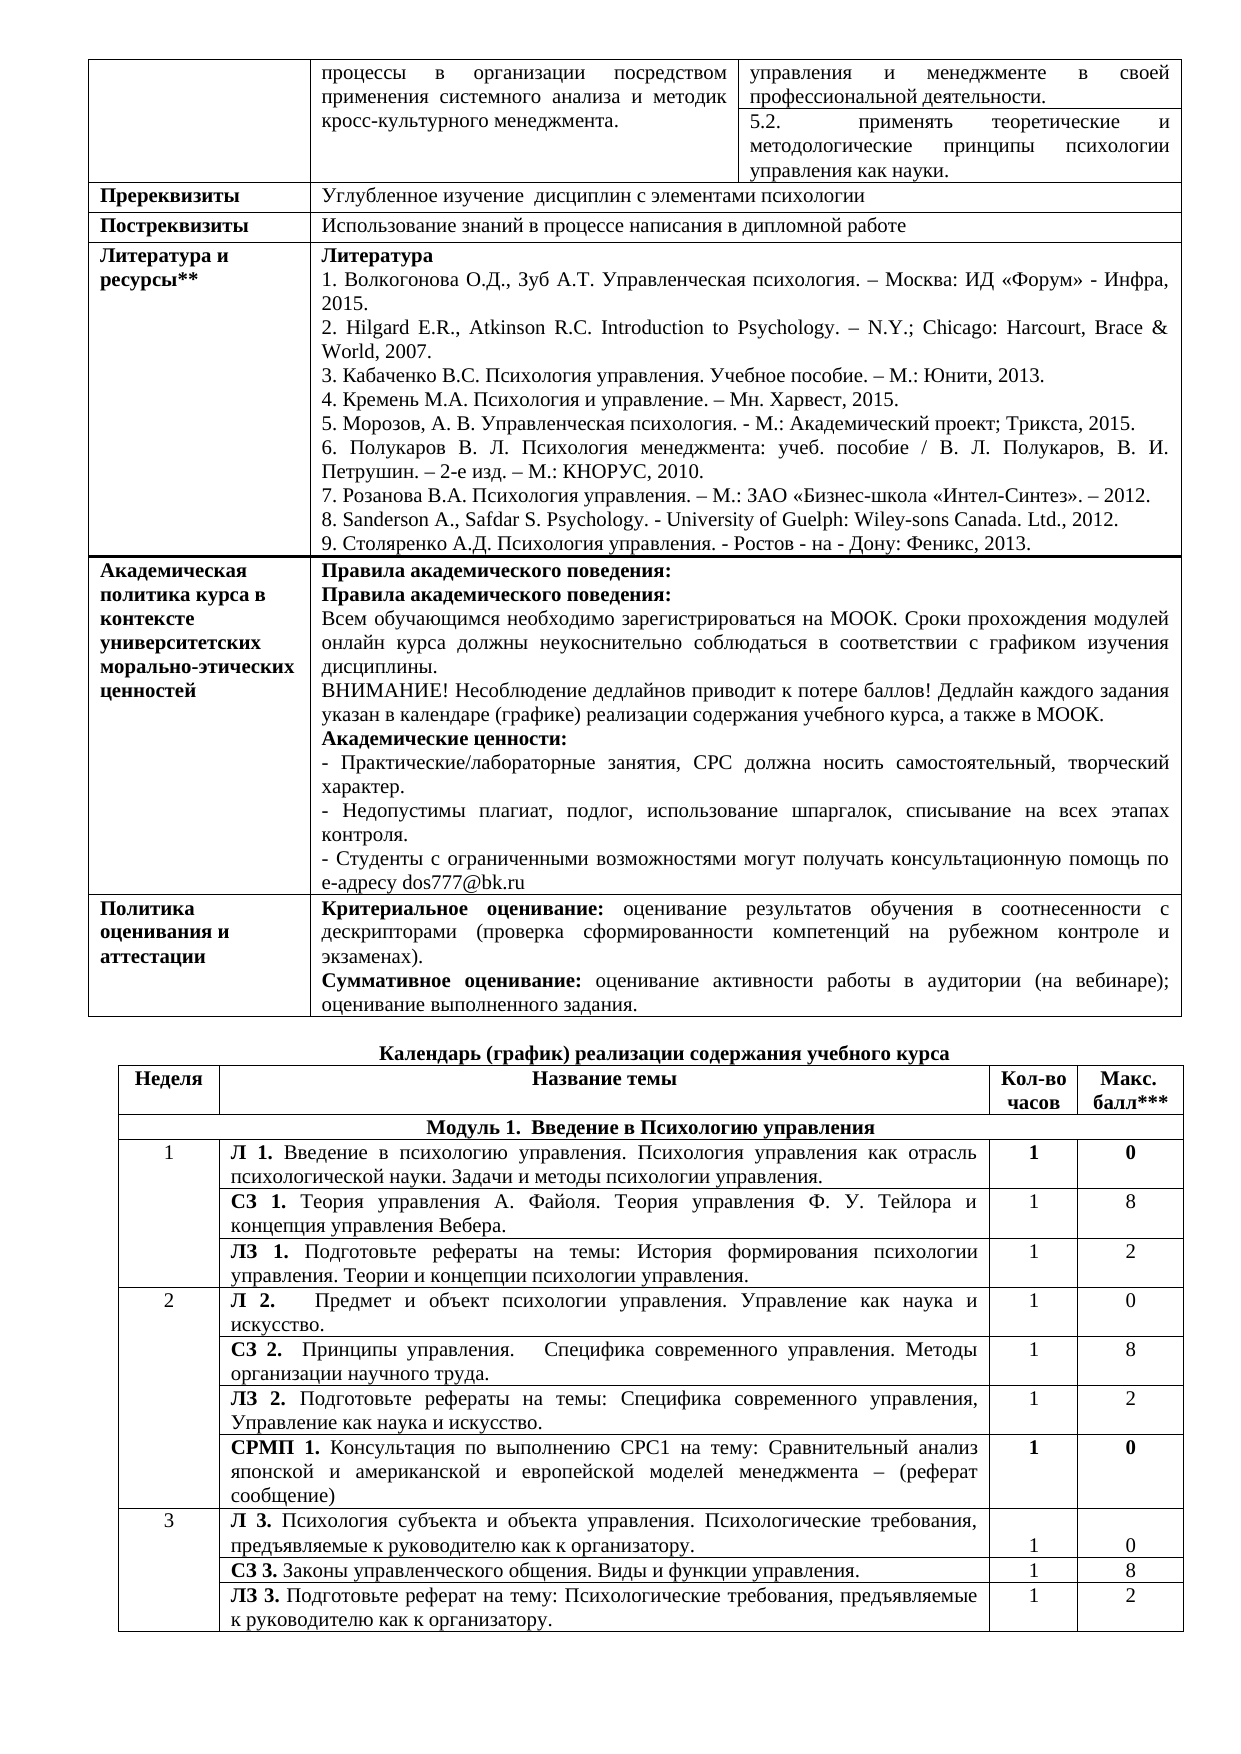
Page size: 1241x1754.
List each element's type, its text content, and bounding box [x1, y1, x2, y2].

table_cell 1 [990, 1583, 1077, 1631]
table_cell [311, 60, 738, 182]
table_cell 8 [1078, 1337, 1183, 1385]
table_header Правила академического поведения: Правила академического поведения: Всем обучающимся необходимо зарегистрироваться на МООК. Сроки прохождения модулей онлайн курса должны неукоснительно соблюдаться в соответствии с графиком изучения дисциплины. ВНИМАНИЕ! Несоблюдение дедлайнов приводит к потере баллов! Дедлайн каждого задания указан в календаре (графике) реализации содержания учебного курса, а также в МООК. Академические ценности: - Практические/лабораторные занятия, СРС должна носить самостоятельный, творческий характер. - Недопустимы плагиат, подлог, использование шпаргалок, списывание на всех этапах контроля. - Студенты с ограниченными возможностями могут получать консультационную помощь по е-адресу dos777@bk.ru [311, 558, 1181, 894]
table_cell 8 [1078, 1558, 1183, 1582]
table_cell Л 3. Психология субъекта и объекта управления. Психологические требования, предъявляемые к руководителю как к организатору. [220, 1509, 989, 1557]
table_cell 0 [1078, 1140, 1183, 1188]
table_header Кол-во часов [990, 1066, 1077, 1114]
table_cell 0 [1078, 1435, 1183, 1507]
table_cell Постреквизиты [89, 213, 310, 242]
table_cell 2 [119, 1288, 219, 1507]
table_header Академическая политика курса в контексте университетских морально-этических ценностей [89, 558, 310, 894]
table_cell ЛЗ 1. Подготовьте рефераты на темы: История формирования психологии управления. Теории и концепции психологии управления. [220, 1239, 989, 1287]
table_cell Углубленное изучение дисциплин с элементами психологии [311, 183, 1181, 212]
table_cell 1 [119, 1140, 219, 1287]
table_cell Использование знаний в процессе написания в дипломной работе [311, 213, 1181, 242]
table_header Название темы [220, 1066, 989, 1114]
table_header Макс. балл*** [1078, 1066, 1183, 1114]
table_cell СРМП 1. Консультация по выполнению СРС1 на тему: Сравнительный анализ японской и американской и европейской моделей менеджмента – (реферат сообщение) [220, 1435, 989, 1507]
table_cell Литература и ресурсы** [89, 243, 310, 555]
table_cell Модуль 1. Введение в Психологию управления [119, 1115, 1183, 1139]
table_cell 1 [990, 1386, 1077, 1434]
table_cell Пререквизиты [89, 183, 310, 212]
table_cell СЗ 1. Теория управления А. Файоля. Теория управления Ф. У. Тейлора и концепция управления Вебера. [220, 1189, 989, 1237]
table_cell СЗ 3. Законы управленческого общения. Виды и функции управления. [220, 1558, 989, 1582]
table_cell Л 1. Введение в психологию управления. Психология управления как отрасль психологической науки. Задачи и методы психологии управления. [220, 1140, 989, 1188]
table_cell 0 [1078, 1509, 1183, 1557]
table_header Неделя [119, 1066, 219, 1114]
table_cell Критериальное оценивание: оценивание результатов обучения в соотнесенности с дескрипторами (проверка сформированности компетенций на рубежном контроле и экзаменах). Суммативное оценивание: оценивание активности работы в аудитории (на вебинаре); оценивание выполненного задания. [311, 895, 1181, 1016]
table_cell 1 [990, 1189, 1077, 1237]
table_cell ЛЗ 3. Подготовьте реферат на тему: Психологические требования, предъявляемые к руководителю как к организатору. [220, 1583, 989, 1631]
table_cell 2 [1078, 1583, 1183, 1631]
table_cell СЗ 2. Принципы управления. Специфика современного управления. Методы организации научного труда. [220, 1337, 989, 1385]
table_cell 5.2. применять теоретические и методологические принципы психологии управления как науки. [739, 109, 1181, 182]
table_cell 3 [119, 1509, 219, 1631]
table_cell 2 [1078, 1239, 1183, 1287]
table_cell Политика оценивания и аттестации [89, 895, 310, 1016]
table_cell 1 [990, 1288, 1077, 1336]
table_cell 1 [990, 1239, 1077, 1287]
table_cell 1 [990, 1140, 1077, 1188]
table_cell 1 [990, 1435, 1077, 1507]
table_cell 2 [1078, 1386, 1183, 1434]
table_cell 1 [990, 1337, 1077, 1385]
table_cell 8 [1078, 1189, 1183, 1237]
table_cell 1 [990, 1558, 1077, 1582]
table_cell 0 [1078, 1288, 1183, 1336]
table_cell ЛЗ 2. Подготовьте рефераты на темы: Специфика современного управления, Управление как наука и искусство. [220, 1386, 989, 1434]
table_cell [739, 60, 1181, 108]
text Календарь (график) реализации содержания учебного курса [177, 1041, 1152, 1065]
table_cell Л 2. Предмет и объект психологии управления. Управление как наука и искусство. [220, 1288, 989, 1336]
table_cell Литература 1. Волкогонова О.Д., Зуб А.Т. Управленческая психология. – Москва: ИД «Форум» - Инфра, 2015. 2. Hilgard E.R., Atkinson R.C. Introduction to Psychology. – N.Y.; Chicago: Harcourt, Brace & World, 2007. 3. Кабаченко В.С. Психология управления. Учебное пособие. – М.: Юнити, 2013. 4. Кремень М.А. Психология и управление. – Мн. Харвест, 2015. 5. Морозов, А. В. Управленческая психология. - М.: Академический проект; Трикста, 2015. 6. Полукаров В. Л. Психология менеджмента: учеб. пособие / В. Л. Полукаров, В. И. Петрушин. – 2-е изд. – М.: КНОРУС, 2010. 7. Розанова В.А. Психология управления. – М.: ЗАО «Бизнес-школа «Интел-Синтез». – 2012. 8. Sanderson A., Safdar S. Рsychology. - University of Guelph: Wiley-sons Canada. Ltd., 2012. 9. Столяренко А.Д. Психология управления. - Ростов - на - Дону: Феникс, 2013. [311, 243, 1181, 555]
table_cell 1 [990, 1509, 1077, 1557]
